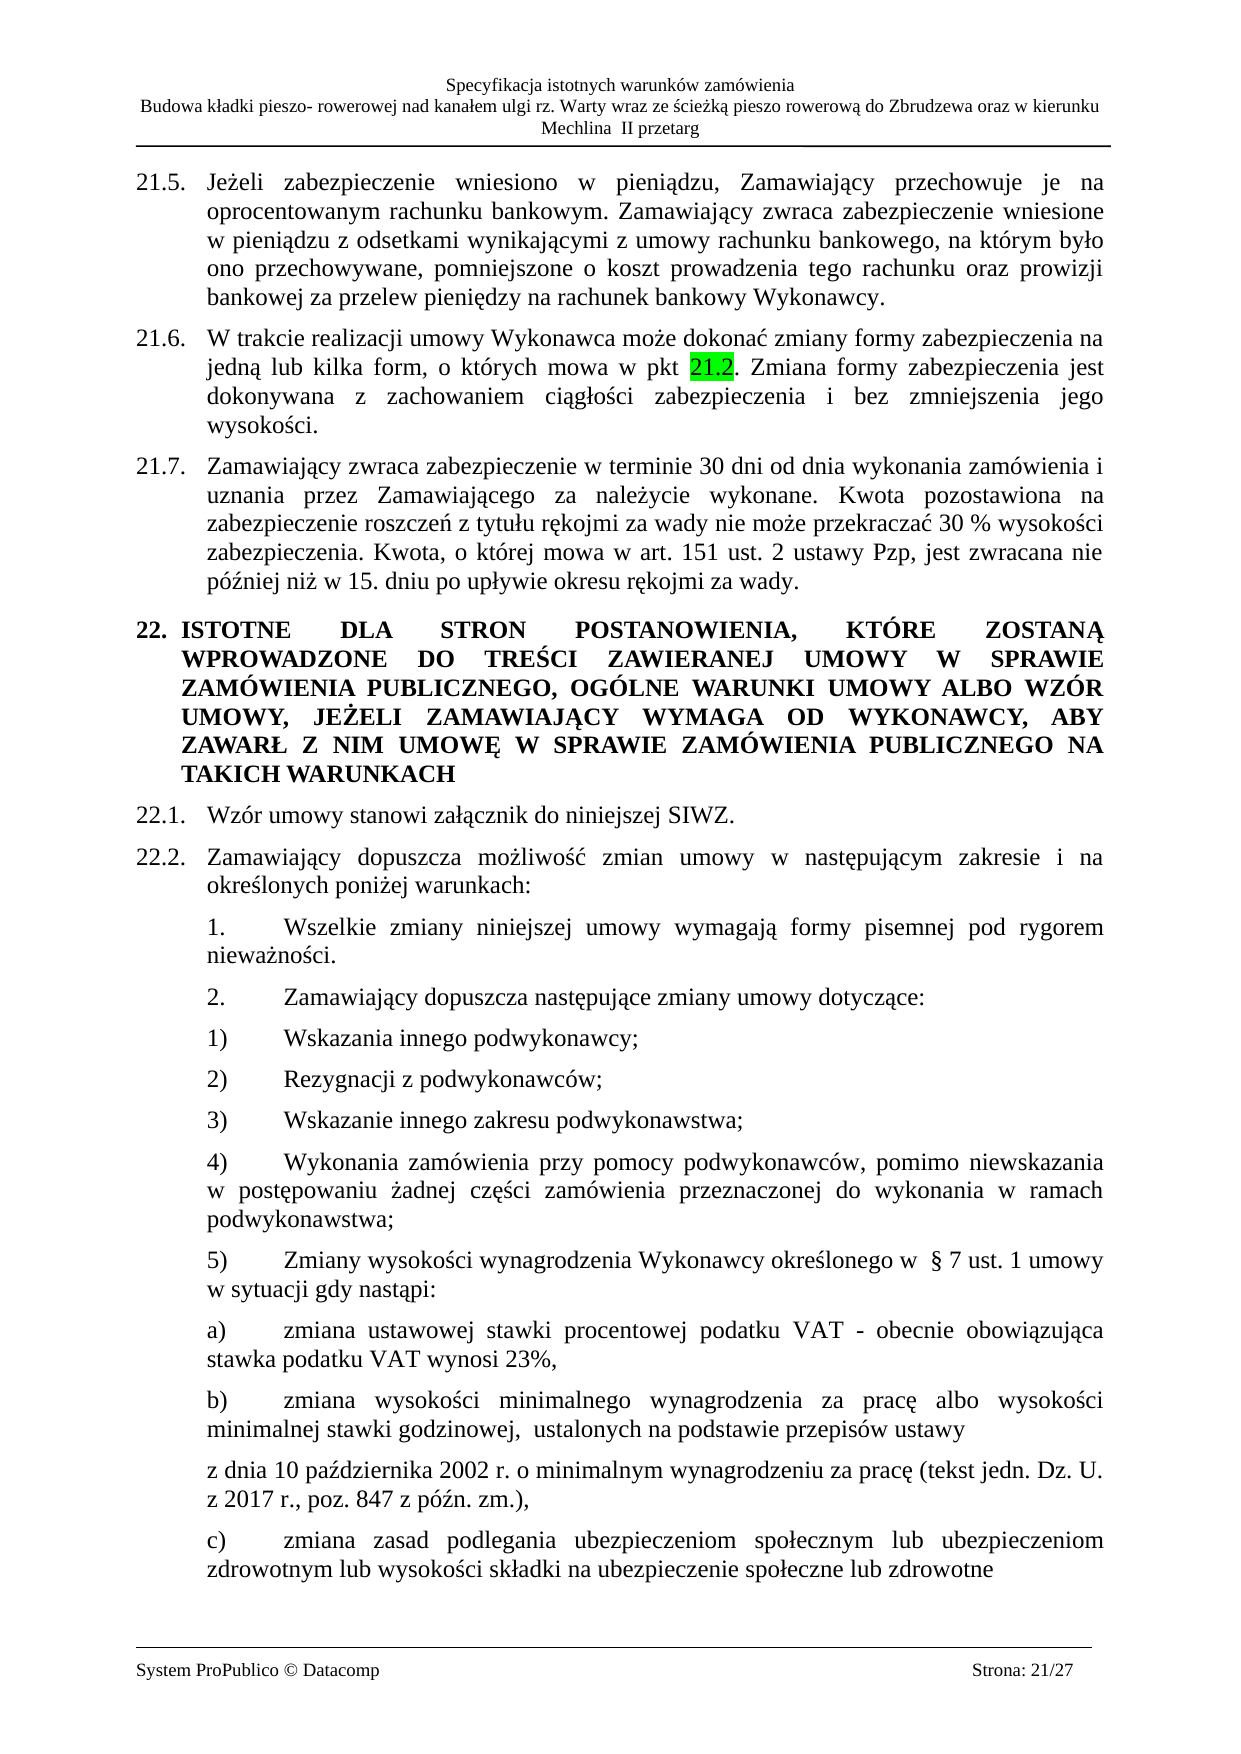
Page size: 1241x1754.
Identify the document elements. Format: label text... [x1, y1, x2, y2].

subtitle 4) Wykonania zamówienia przy pomocy podwykonawców, pomimo niewskazania w postępowaniu żadnej części zamówienia przeznaczonej do wykonania w ramach podwykonawstwa; [207, 1147, 1104, 1233]
subtitle z dnia 10 października 2002 r. o minimalnym wynagrodzeniu za pracę (tekst jedn. Dz. U. z 2017 r., poz. 847 z późn. zm.), [207, 1456, 1104, 1513]
subtitle 1) Wskazania innego podwykonawcy; [207, 1023, 1104, 1052]
subtitle Jeżeli zabezpieczenie wniesiono w pieniądzu, Zamawiający przechowuje je na oprocentowanym rachunku bankowym. Zamawiający zwraca zabezpieczenie wniesione w pieniądzu z odsetkami wynikającymi z umowy rachunku bankowego, na którym było ono przechowywane, pomniejszone o koszt prowadzenia tego rachunku oraz prowizji bankowej za przelew pieniędzy na rachunek bankowy Wykonawcy. [136, 167, 1104, 311]
subtitle Wzór umowy stanowi załącznik do niniejszej SIWZ. [136, 801, 1104, 829]
subtitle 2. Zamawiający dopuszcza następujące zmiany umowy dotyczące: [207, 982, 1104, 1011]
subtitle 2) Rezygnacji z podwykonawców; [207, 1064, 1104, 1093]
subtitle c) zmiana zasad podlegania ubezpieczeniom społecznym lub ubezpieczeniom zdrowotnym lub wysokości składki na ubezpieczenie społeczne lub zdrowotne [207, 1526, 1104, 1583]
subtitle a) zmiana ustawowej stawki procentowej podatku VAT - obecnie obowiązująca stawka podatku VAT wynosi 23%, [207, 1316, 1104, 1373]
subtitle Istotne dla stron postanowienia, które zostaną wprowadzone do treści zawieranej umowy w sprawie zamówienia publicznego, ogólne warunki umowy albo wzór umowy, jeżeli zamawiający wymaga od wykonawcy, aby zawarł z nim umowę w sprawie zamówienia publicznego na takich warunkach [136, 616, 1104, 788]
subtitle b) zmiana wysokości minimalnego wynagrodzenia za pracę albo wysokości minimalnej stawki godzinowej, ustalonych na podstawie przepisów ustawy [207, 1386, 1104, 1443]
subtitle Zamawiający dopuszcza możliwość zmian umowy w następującym zakresie i na określonych poniżej warunkach: [136, 842, 1104, 899]
subtitle 5) Zmiany wysokości wynagrodzenia Wykonawcy określonego w § 7 ust. 1 umowy w sytuacji gdy nastąpi: [207, 1246, 1104, 1303]
subtitle W trakcie realizacji umowy Wykonawca może dokonać zmiany formy zabezpieczenia na jedną lub kilka form, o których mowa w pkt 21.2. Zmiana formy zabezpieczenia jest dokonywana z zachowaniem ciągłości zabezpieczenia i bez zmniejszenia jego wysokości. [136, 323, 1104, 438]
subtitle 1. Wszelkie zmiany niniejszej umowy wymagają formy pisemnej pod rygorem nieważności. [207, 912, 1104, 969]
subtitle 3) Wskazanie innego zakresu podwykonawstwa; [207, 1106, 1104, 1134]
subtitle Zamawiający zwraca zabezpieczenie w terminie 30 dni od dnia wykonania zamówienia i uznania przez Zamawiającego za należycie wykonane. Kwota pozostawiona na zabezpieczenie roszczeń z tytułu rękojmi za wady nie może przekraczać 30 % wysokości zabezpieczenia. Kwota, o której mowa w art. 151 ust. 2 ustawy Pzp, jest zwracana nie później niż w 15. dniu po upływie okresu rękojmi za wady. [136, 451, 1104, 595]
